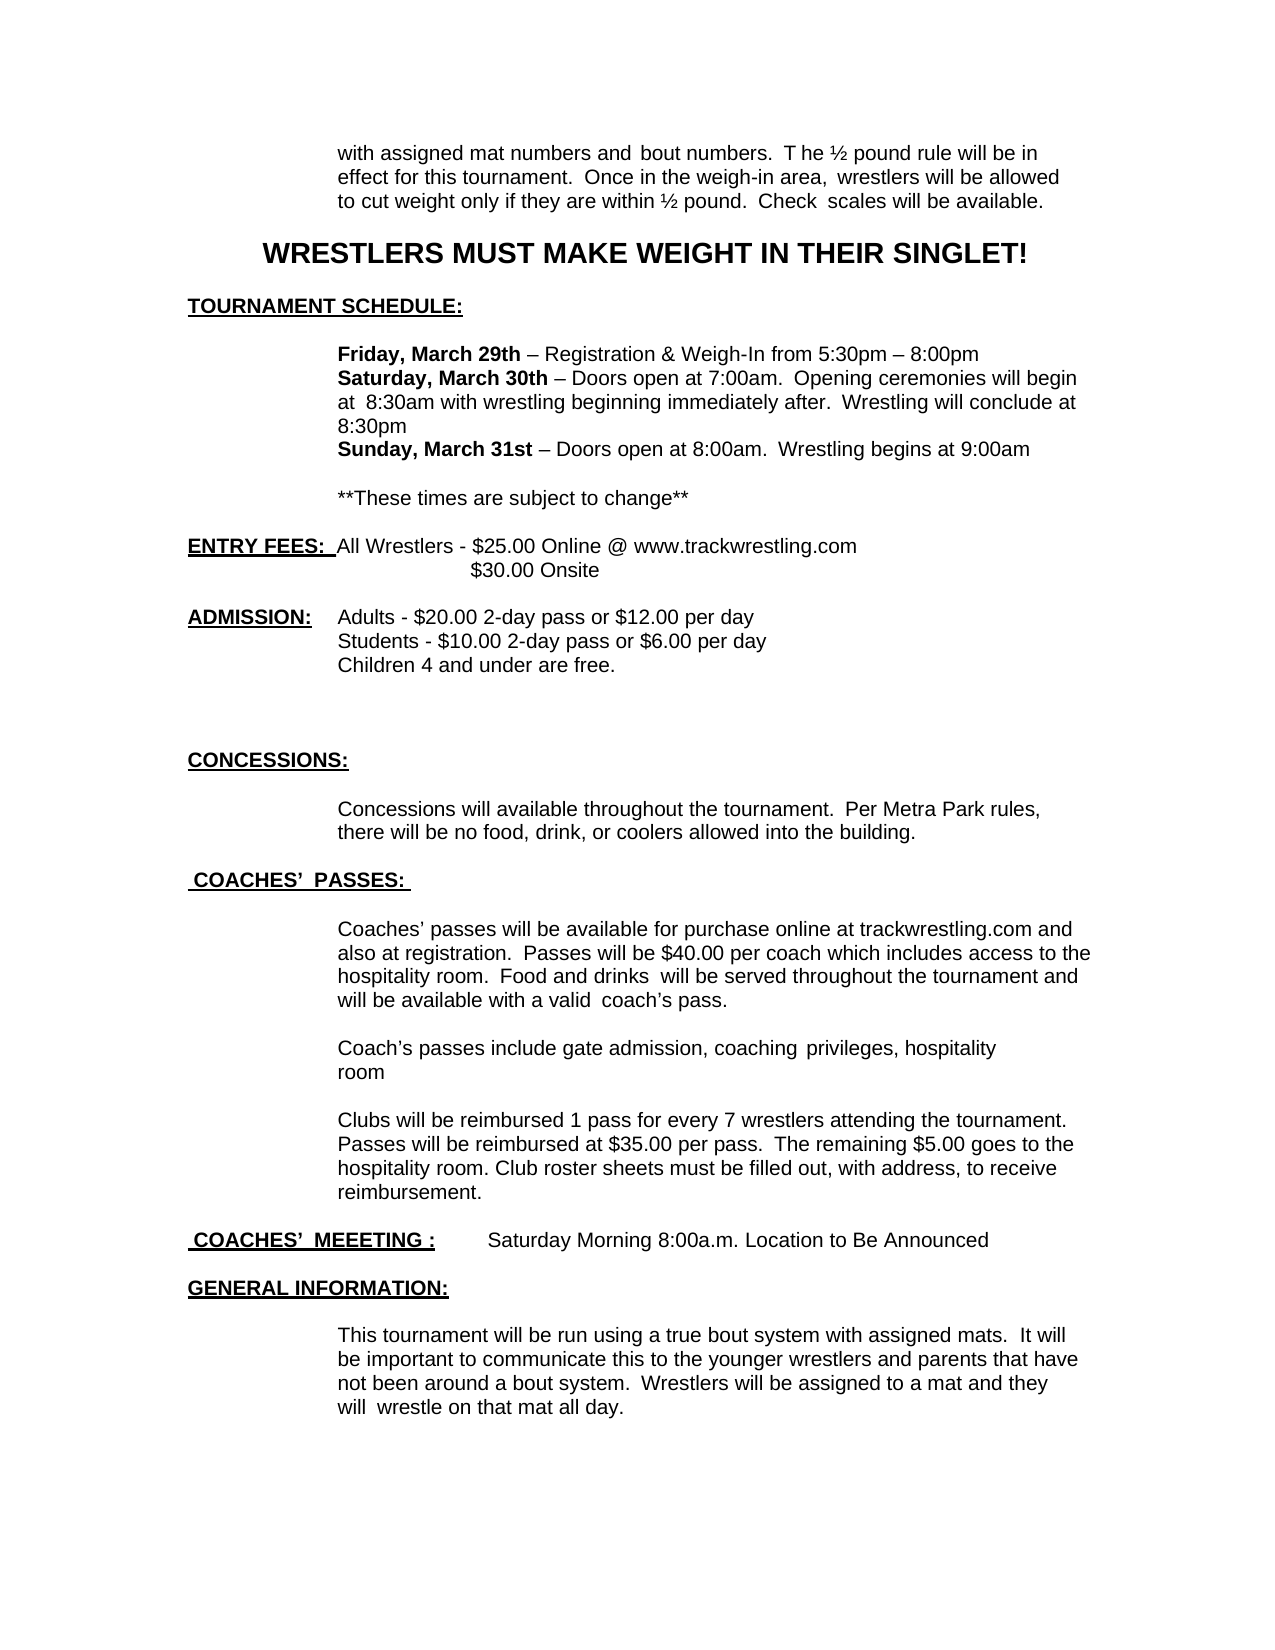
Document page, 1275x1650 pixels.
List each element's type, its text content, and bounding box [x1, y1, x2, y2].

text Friday, March 29th – Registration & Weigh-In from 5:30pm – 8:00pm [337, 342, 1098, 366]
text Concessions will available throughout the tournament. Per Metra Park rules, there will be no food, drink, or coolers allowed into the building. [337, 797, 1081, 844]
text ADMISSION: Adults - $20.00 2-day pass or $12.00 per day Students - $10.00 2-day pass or $6.00 per day Children 4 and under are free. [187, 605, 767, 677]
text ENTRY FEES: All Wrestlers - $25.00 Online @ www.trackwrestling.com [187, 533, 1098, 557]
text $30.00 Onsite [470, 557, 1098, 581]
subtitle TOURNAMENT SCHEDULE: [187, 294, 1098, 318]
text COACHES’ MEEETING : Saturday Morning 8:00a.m. Location to Be Announced [187, 1227, 1098, 1251]
subtitle GENERAL INFORMATION: [187, 1275, 1098, 1299]
text Coach’s passes include gate admission, coaching privileges, hospitality room [337, 1036, 1018, 1084]
text Coaches’ passes will be available for purchase online at trackwrestling.com and also at registration. Passes will be $40.00 per coach which includes access to the hospitality room. Food and drinks will be served throughout the tournament and will be available with a valid coach’s pass. [337, 916, 1098, 1012]
text Sunday, March 31st – Doors open at 8:00am. Wrestling begins at 9:00am [337, 438, 1098, 461]
subtitle COACHES’ PASSES: [187, 868, 1098, 892]
subtitle WRESTLERS MUST MAKE WEIGHT IN THEIR SINGLET! [262, 236, 1098, 270]
subtitle CONCESSIONS: [187, 748, 1098, 772]
text **These times are subject to change** [337, 486, 1098, 509]
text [337, 142, 1080, 213]
text Saturday, March 30th – Doors open at 7:00am. Opening ceremonies will begin at 8:30am with wrestling beginning immediately after. Wrestling will conclude at 8:30pm [337, 366, 1082, 438]
text This tournament will be run using a true bout system with assigned mats. It will be important to communicate this to the younger wrestlers and parents that have not been around a bout system. Wrestlers will be assigned to a mat and they will wrestle on that mat all day. [337, 1323, 1081, 1418]
text Clubs will be reimbursed 1 pass for every 7 wrestlers attending the tournament. Passes will be reimbursed at $35.00 per pass. The remaining $5.00 goes to the hospitality room. Club roster sheets must be filled out, with address, to receive reimbursement. [337, 1108, 1096, 1204]
